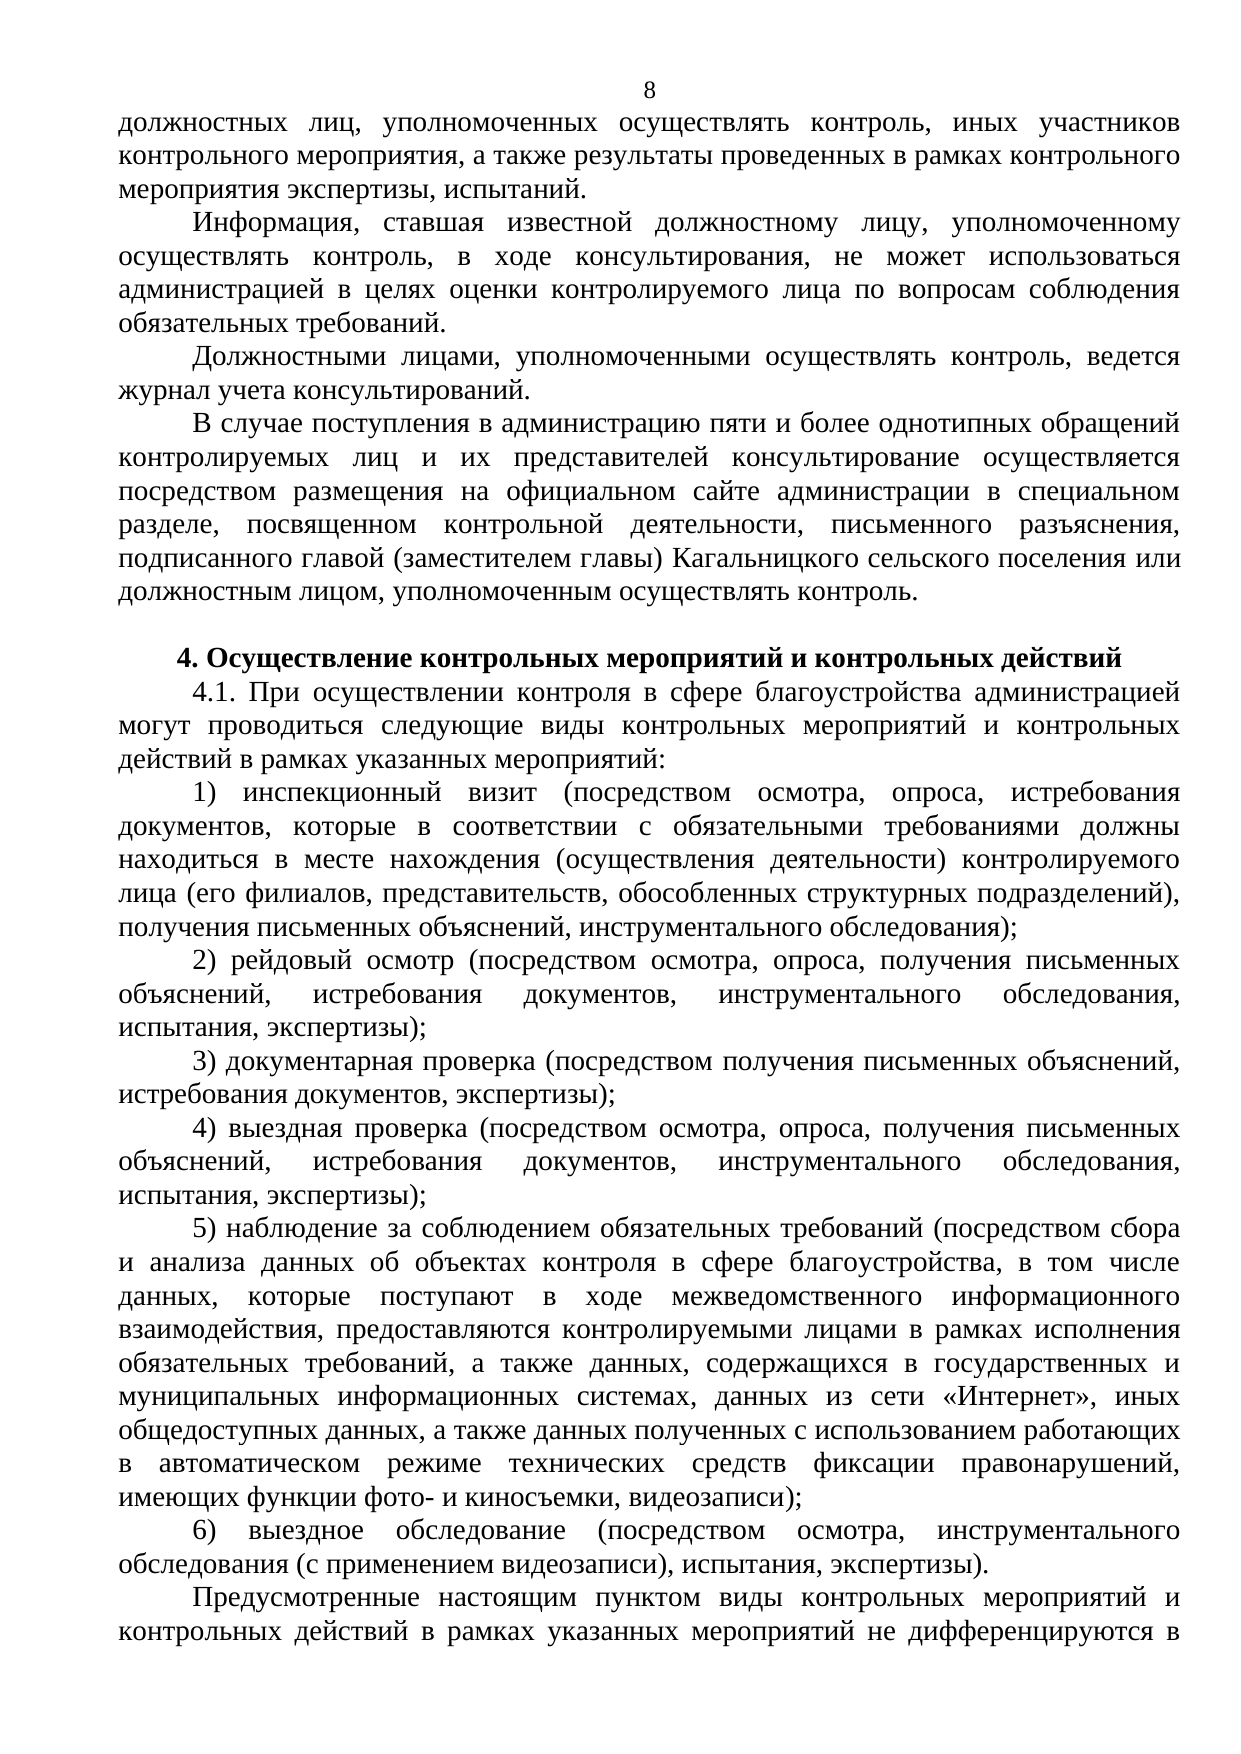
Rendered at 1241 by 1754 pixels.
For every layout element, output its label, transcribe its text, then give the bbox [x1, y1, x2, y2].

text Информация, ставшая известной должностному лицу, уполномоченному осуществлять контроль, в ходе консультирования, не может использоваться администрацией в целях оценки контролируемого лица по вопросам соблюдения обязательных требований. [118, 204, 1181, 338]
text 1) инспекционный визит (посредством осмотра, опроса, истребования документов, которые в соответствии с обязательными требованиями должны находиться в месте нахождения (осуществления деятельности) контролируемого лица (его филиалов, представительств, обособленных структурных подразделений), получения письменных объяснений, инструментального обследования); [118, 774, 1181, 942]
text Должностными лицами, уполномоченными осуществлять контроль, ведется журнал учета консультирований. [118, 338, 1181, 406]
text 3) документарная проверка (посредством получения письменных объяснений, истребования документов, экспертизы); [118, 1043, 1181, 1110]
text 4.1. При осуществлении контроля в сфере благоустройства администрацией могут проводиться следующие виды контрольных мероприятий и контрольных действий в рамках указанных мероприятий: [118, 674, 1181, 774]
text 4. Осуществление контрольных мероприятий и контрольных действий [118, 640, 1181, 674]
text 2) рейдовый осмотр (посредством осмотра, опроса, получения письменных объяснений, истребования документов, инструментального обследования, испытания, экспертизы); [118, 942, 1181, 1043]
text В случае поступления в администрацию пяти и более однотипных обращений контролируемых лиц и их представителей консультирование осуществляется посредством размещения на официальном сайте администрации в специальном разделе, посвященном контрольной деятельности, письменного разъяснения, подписанного главой (заместителем главы) Кагальницкого сельского поселения или должностным лицом, уполномоченным осуществлять контроль. [118, 406, 1181, 607]
text 5) наблюдение за соблюдением обязательных требований (посредством сбора и анализа данных об объектах контроля в сфере благоустройства, в том числе данных, которые поступают в ходе межведомственного информационного взаимодействия, предоставляются контролируемыми лицами в рамках исполнения обязательных требований, а также данных, содержащихся в государственных и муниципальных информационных системах, данных из сети «Интернет», иных общедоступных данных, а также данных полученных с использованием работающих в автоматическом режиме технических средств фиксации правонарушений, имеющих функции фото- и киносъемки, видеозаписи); [118, 1211, 1181, 1345]
text 6) выездное обследование (посредством осмотра, инструментального обследования (с применением видеозаписи), испытания, экспертизы). [118, 1512, 1181, 1579]
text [118, 104, 1181, 204]
text 4) выездная проверка (посредством осмотра, опроса, получения письменных объяснений, истребования документов, инструментального обследования, испытания, экспертизы); [118, 1110, 1181, 1211]
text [118, 1579, 1181, 1647]
